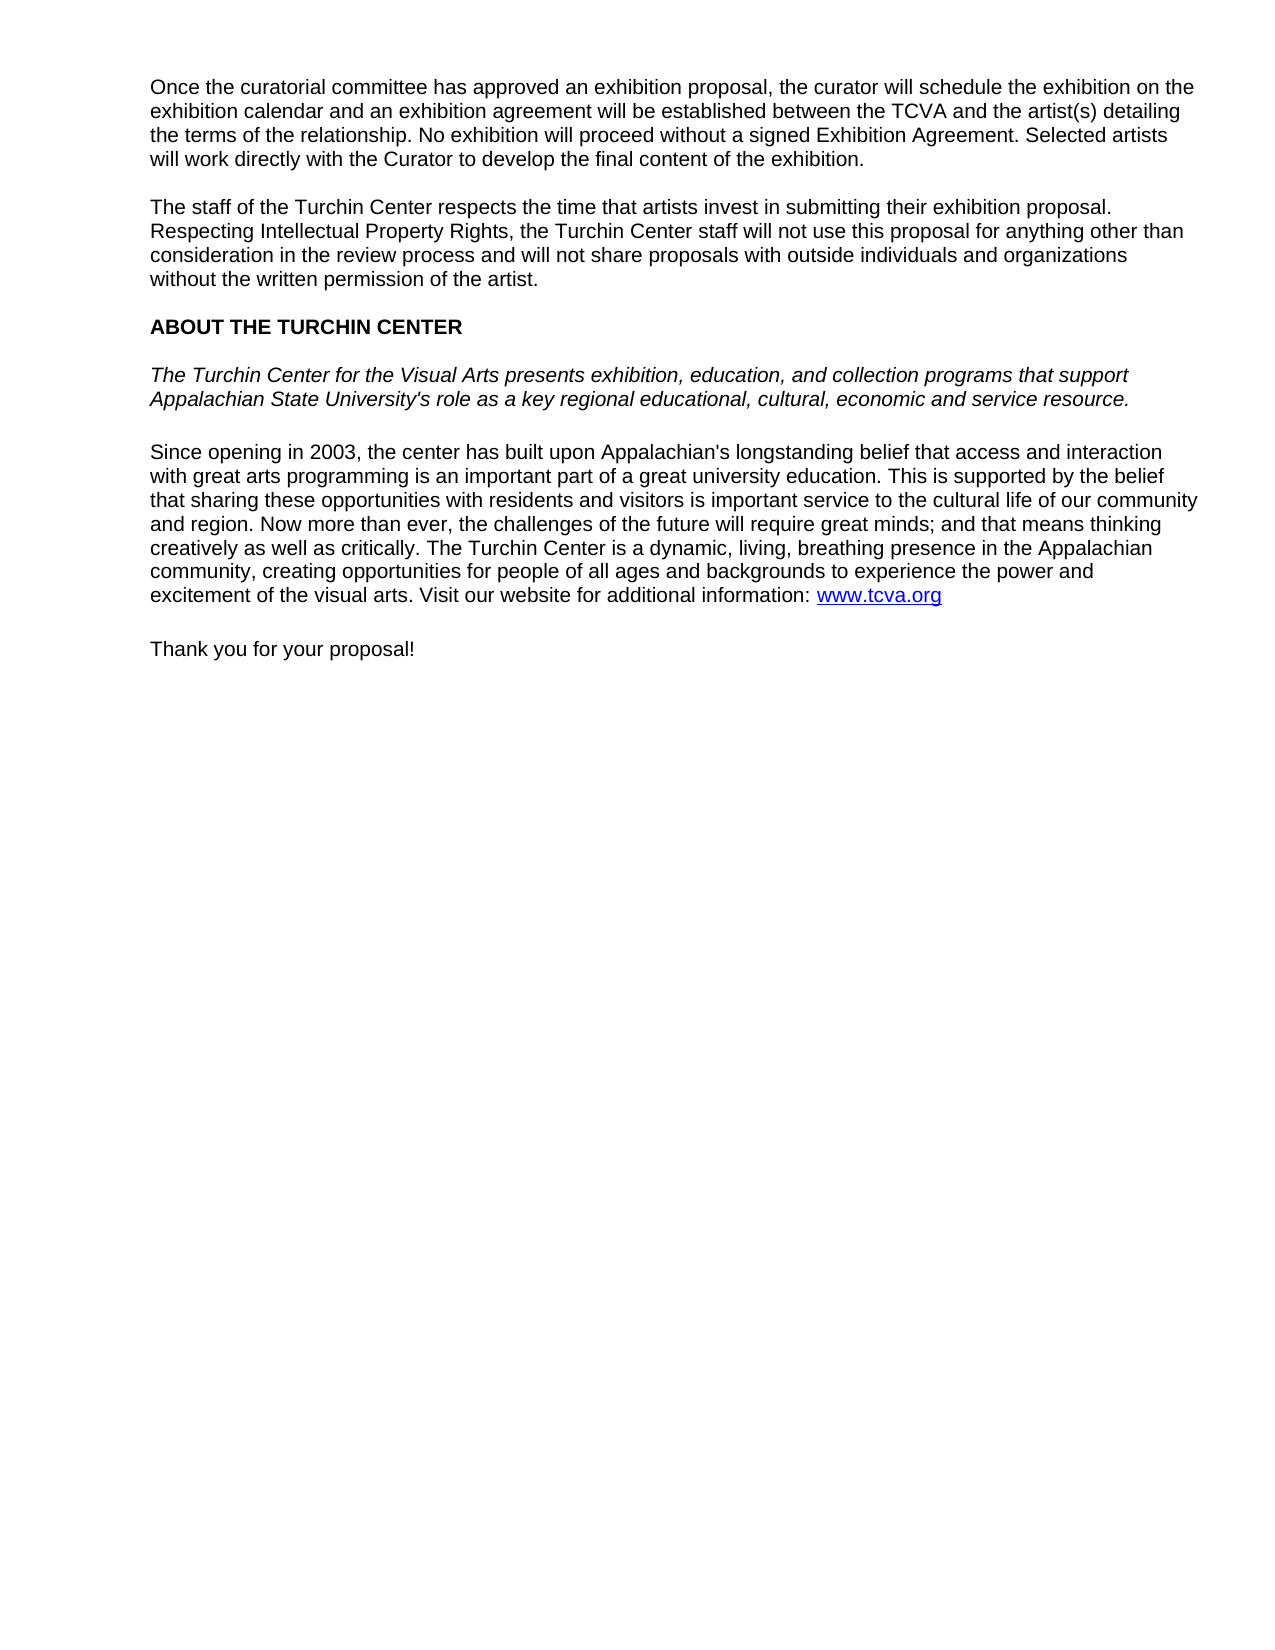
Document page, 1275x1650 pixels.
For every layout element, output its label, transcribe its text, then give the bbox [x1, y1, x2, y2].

text The staff of the Turchin Center respects the time that artists invest in submitting their exhibition proposal. Respecting Intellectual Property Rights, the Turchin Center staff will not use this proposal for anything other than consideration in the review process and will not share proposals with outside individuals and organizations without the written permission of the artist. [150, 195, 1200, 291]
text Thank you for your proposal! [150, 636, 1200, 660]
text The Turchin Center for the Visual Arts presents exhibition, education, and collection programs that support Appalachian State University's role as a key regional educational, cultural, economic and service resource. [150, 338, 1200, 410]
text Once the curatorial committee has approved an exhibition proposal, the curator will schedule the exhibition on the exhibition calendar and an exhibition agreement will be established between the TCVA and the artist(s) detailing the terms of the relationship. No exhibition will proceed without a signed Exhibition Agreement. Selected artists will work directly with the Curator to develop the final content of the exhibition. [150, 75, 1200, 171]
text Since opening in 2003, the center has built upon Appalachian's longstanding belief that access and interaction with great arts programming is an important part of a great university education. This is supported by the belief that sharing these opportunities with residents and visitors is important service to the cultural life of our community and region. Now more than ever, the challenges of the future will require great minds; and that means thinking creatively as well as critically. The Turchin Center is a dynamic, living, breathing presence in the Appalachian community, creating opportunities for people of all ages and backgrounds to experience the power and excitement of the visual arts. Visit our website for additional information: www.tcva.org [150, 439, 1200, 607]
text ABOUT THE TURCHIN CENTER [150, 314, 1200, 338]
